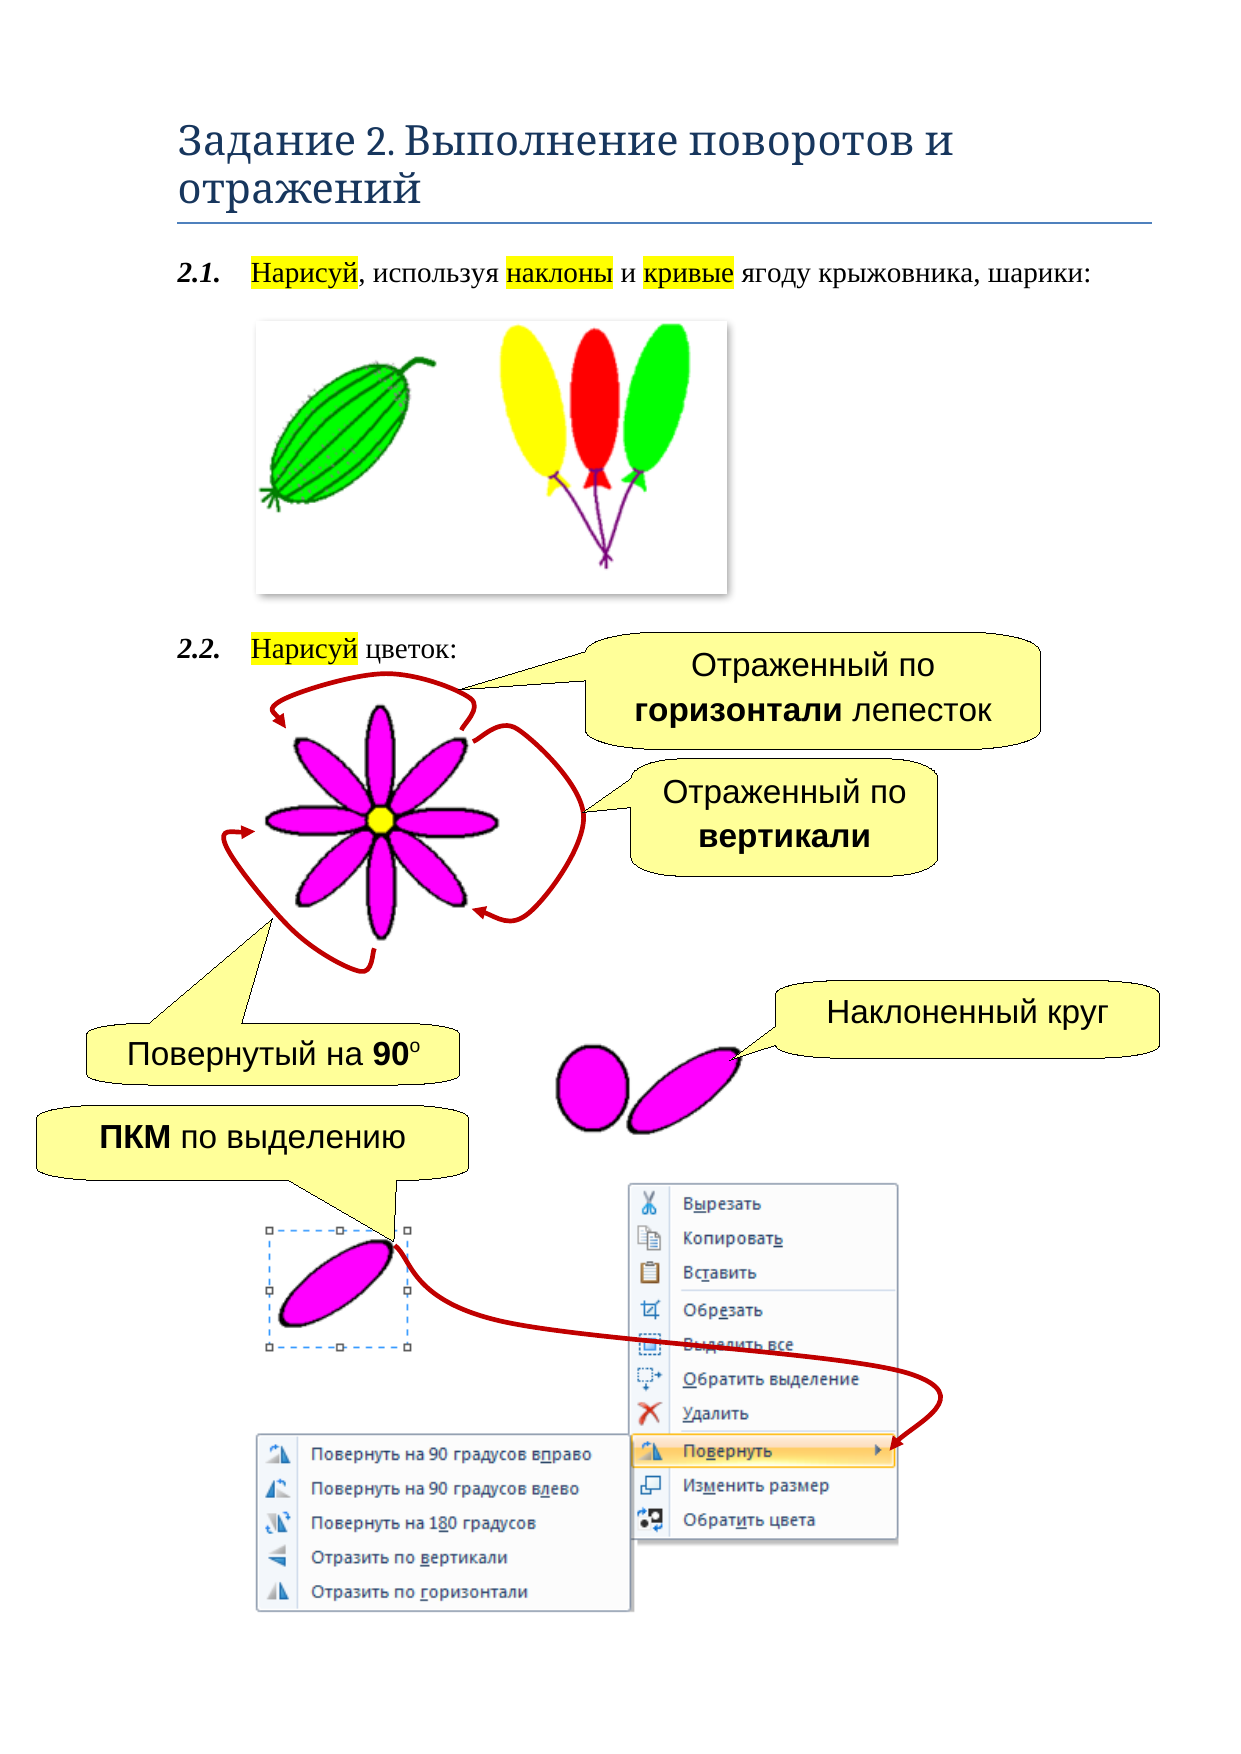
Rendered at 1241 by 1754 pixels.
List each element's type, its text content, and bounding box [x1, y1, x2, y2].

picture [250, 887, 319, 955]
picture [250, 1175, 905, 1620]
text 2.1. Нарисуй, используя наклоны и кривые ягоду крыжовника, шарики: [734, 256, 1152, 289]
text 2.1. Нарисуй, используя наклоны и кривые ягоду крыжовника, шарики: [358, 256, 506, 289]
picture [546, 1033, 752, 1149]
title Задание 2. Выполнение поворотов и отражений [177, 118, 1152, 222]
text 2.2. Нарисуй цветок: [358, 632, 639, 665]
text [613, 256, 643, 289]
text 2.2. Нарисуй цветок: [177, 632, 251, 665]
text 2.2. Нарисуй цветок: [987, 632, 1152, 665]
picture [250, 691, 520, 955]
picture [256, 321, 727, 594]
